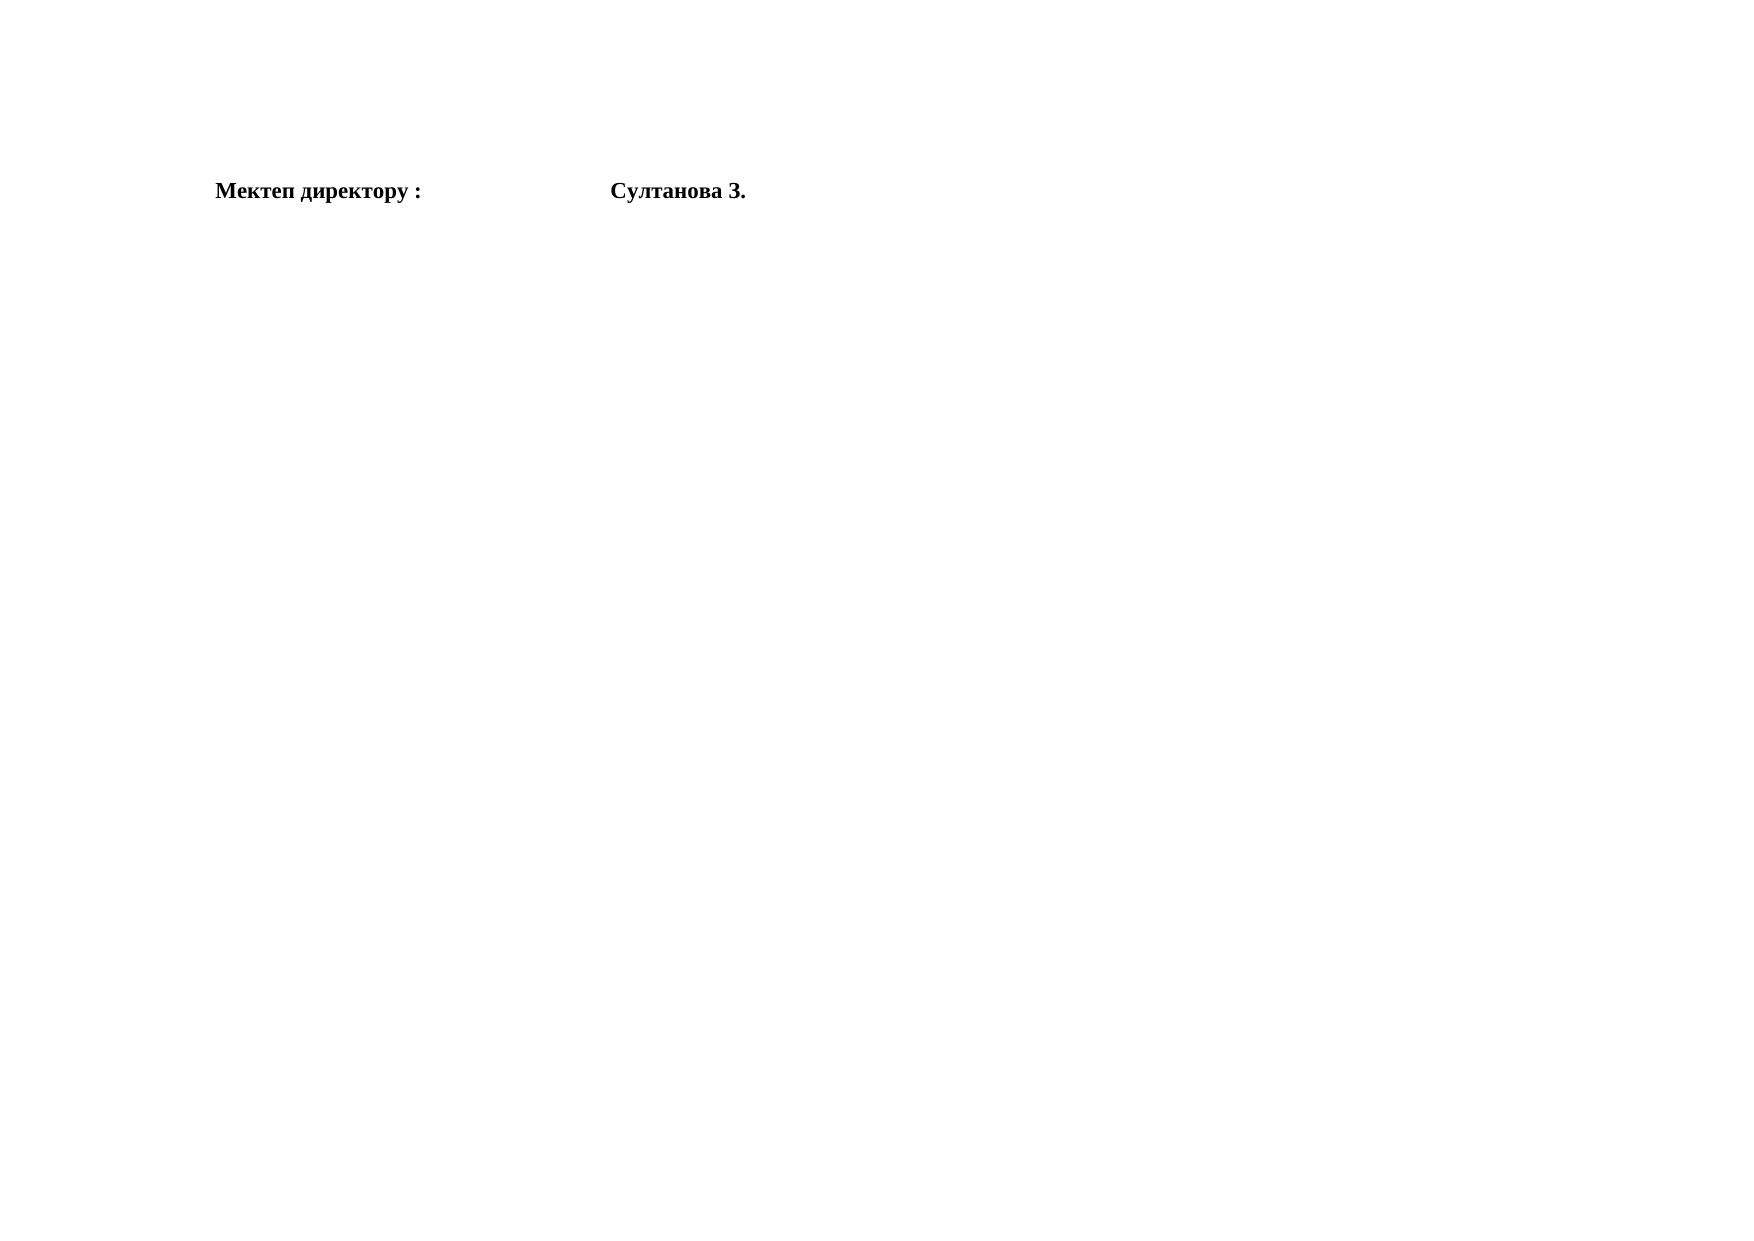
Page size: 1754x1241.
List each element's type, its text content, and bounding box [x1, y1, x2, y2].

text Мектеп директору : Султанова З. [118, 177, 1624, 203]
